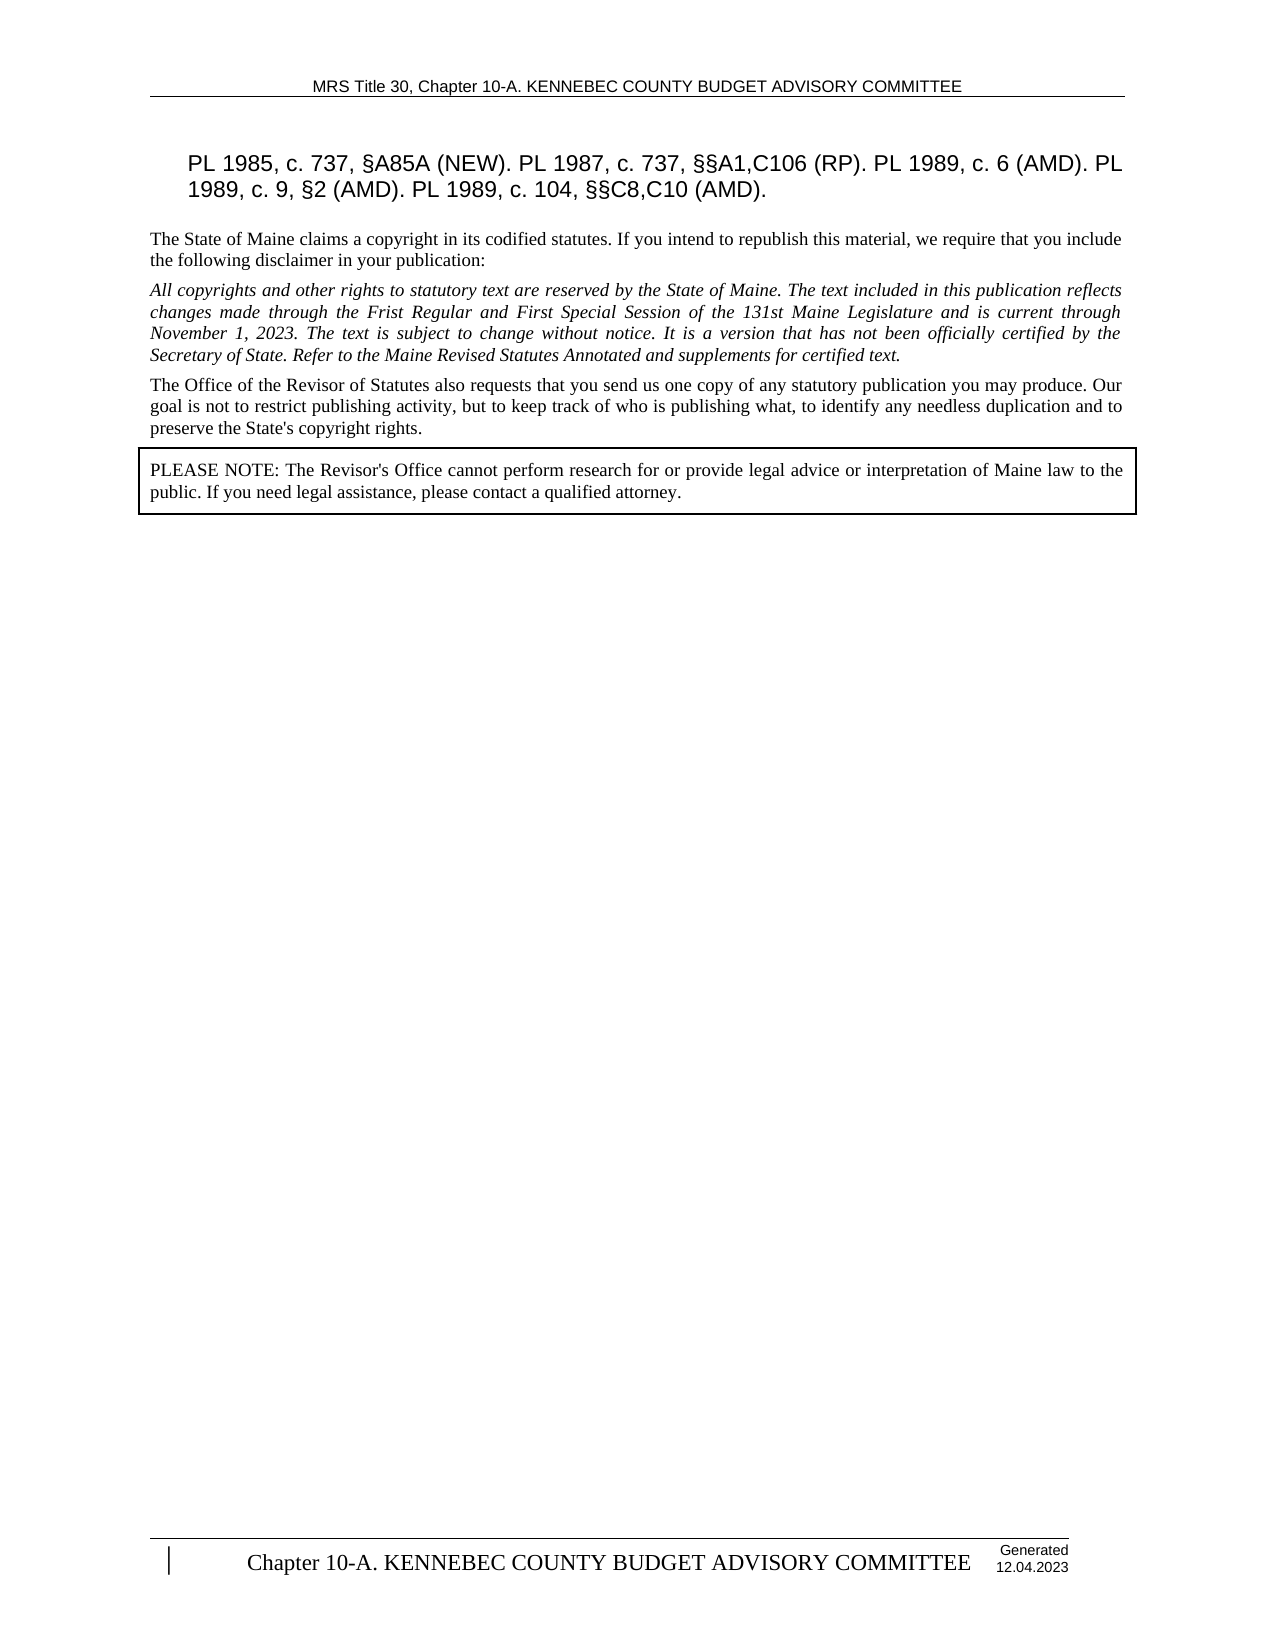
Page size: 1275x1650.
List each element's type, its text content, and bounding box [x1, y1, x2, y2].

text The Office of the Revisor of Statutes also requests that you send us one copy of any statutory publication you may produce. Our goal is not to restrict publishing activity, but to keep track of who is publishing what, to identify any needless duplication and to preserve the State's copyright rights. [150, 374, 1125, 438]
text The State of Maine claims a copyright in its codified statutes. If you intend to republish this material, we require that you include the following disclaimer in your publication: [150, 228, 1125, 271]
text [187, 150, 1125, 203]
text All copyrights and other rights to statutory text are reserved by the State of Maine. The text included in this publication reflects changes made through the Frist Regular and First Special Session of the 131st Maine Legislature and is current through November 1, 2023 . The text is subject to change without notice. It is a version that has not been officially certified by the Secretary of State. Refer to the Maine Revised Statutes Annotated and supplements for certified text. [150, 279, 1125, 365]
text PLEASE NOTE: The Revisor's Office cannot perform research for or provide legal advice or interpretation of Maine law to the public. If you need legal assistance, please contact a qualified attorney. [140, 449, 1135, 513]
